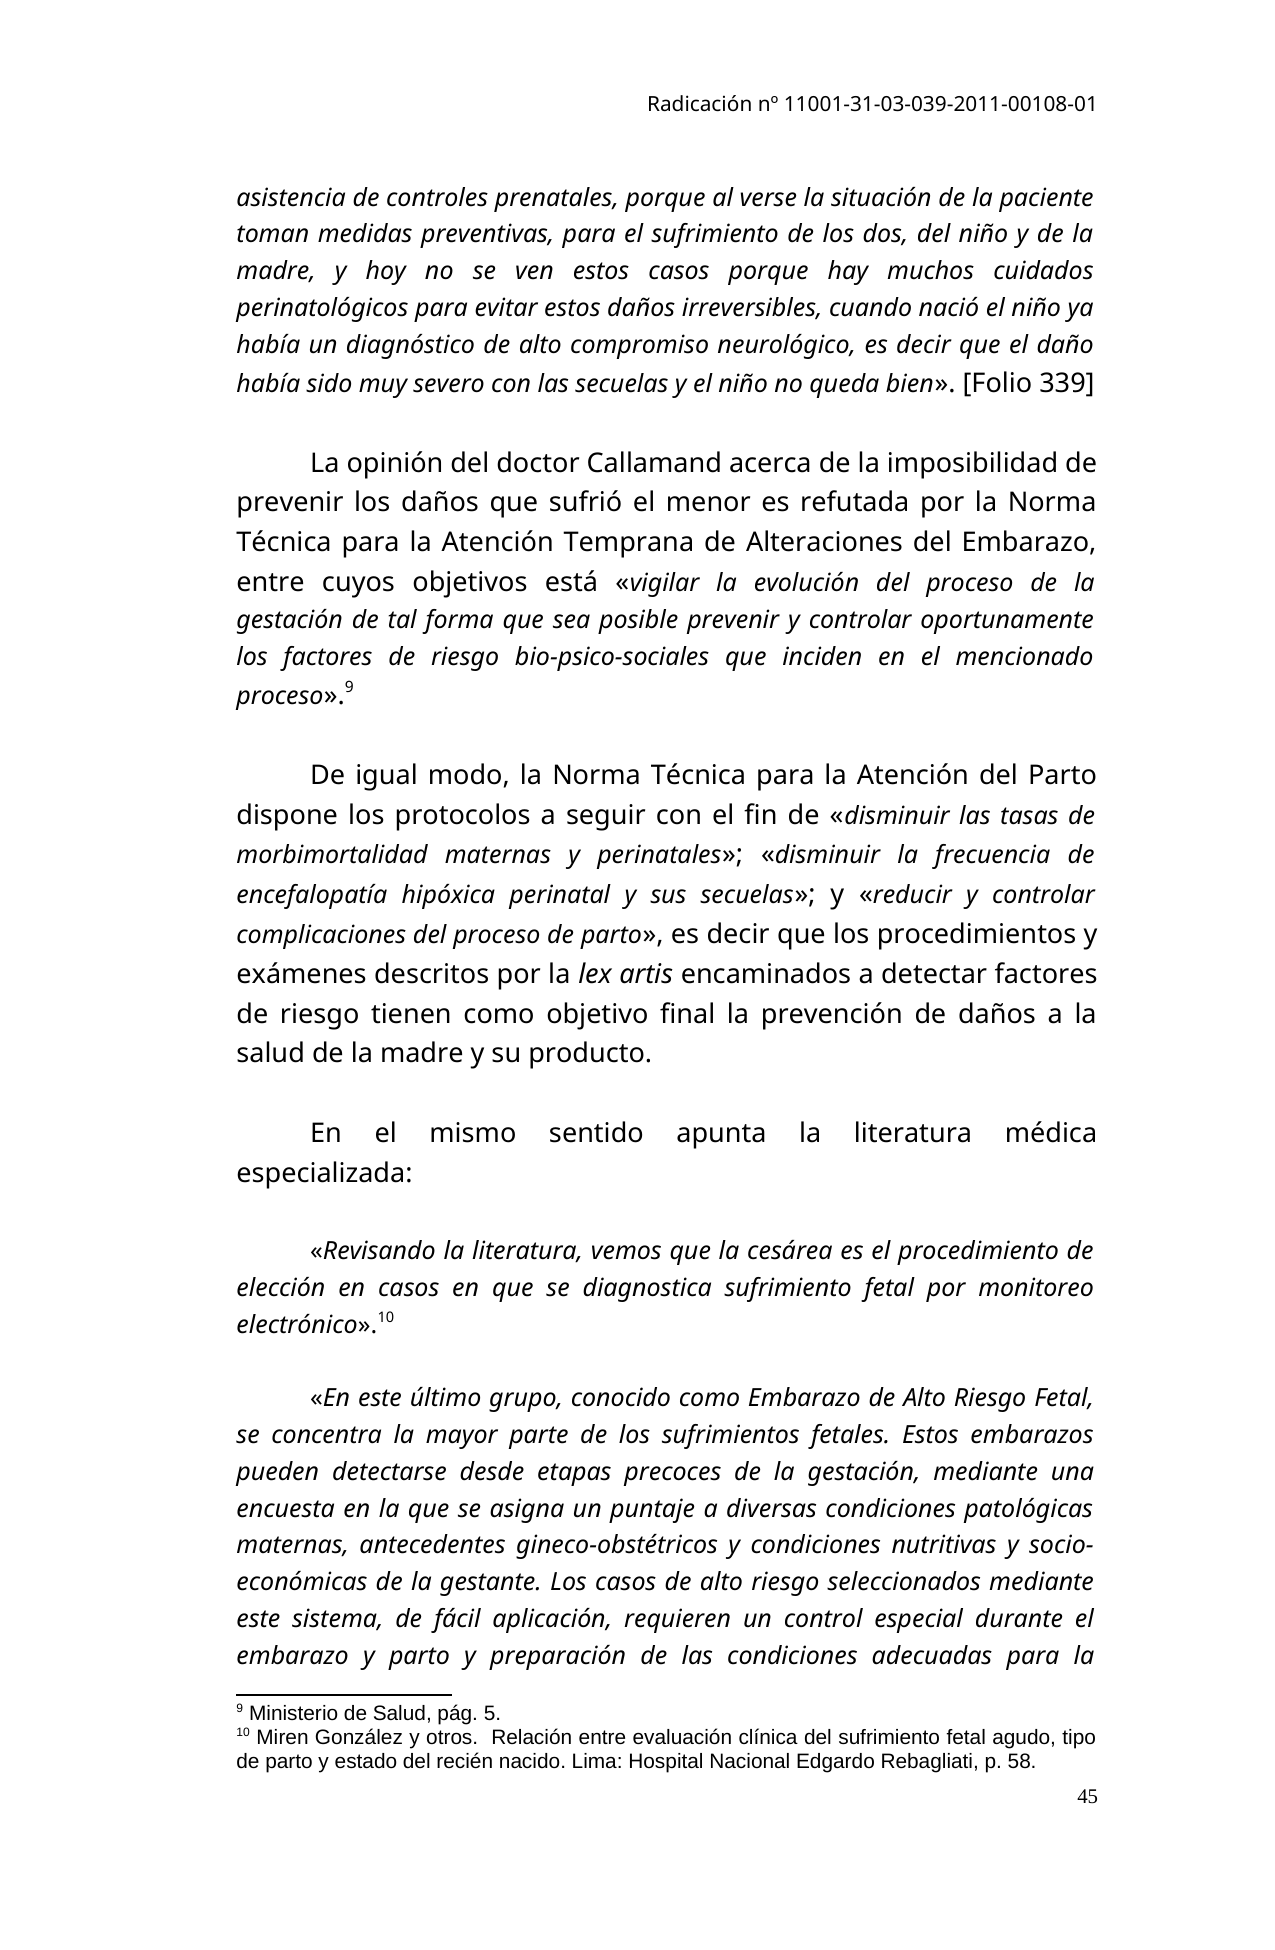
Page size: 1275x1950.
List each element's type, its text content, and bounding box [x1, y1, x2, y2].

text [236, 179, 1098, 400]
text «Revisando la literatura, vemos que la cesárea es el procedimiento de elección en casos en que se diagnostica sufrimiento fetal por monitoreo electrónico». [236, 1233, 1098, 1340]
text De igual modo, la Norma Técnica para la Atención del Parto dispone los protocolos a seguir con el fin de «disminuir las tasas de morbimortalidad maternas y perinatales»; «disminuir la frecuencia de encefalopatía hipóxica perinatal y sus secuelas»; y «reducir y controlar complicaciones del proceso de parto», es decir que los procedimientos y exámenes descritos por la lex artis encaminados a detectar factores de riesgo tienen como objetivo final la prevención de daños a la salud de la madre y su producto. [236, 755, 1098, 1071]
text La opinión del doctor Callamand acerca de la imposibilidad de prevenir los daños que sufrió el menor es refutada por la Norma Técnica para la Atención Temprana de Alteraciones del Embarazo, entre cuyos objetivos está «vigilar la evolución del proceso de la gestación de tal forma que sea posible prevenir y controlar oportunamente los factores de riesgo bio-psico-sociales que inciden en el mencionado proceso». [236, 443, 1098, 713]
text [236, 1380, 1098, 1671]
text En el mismo sentido apunta la literatura médica especializada: [236, 1113, 1098, 1190]
